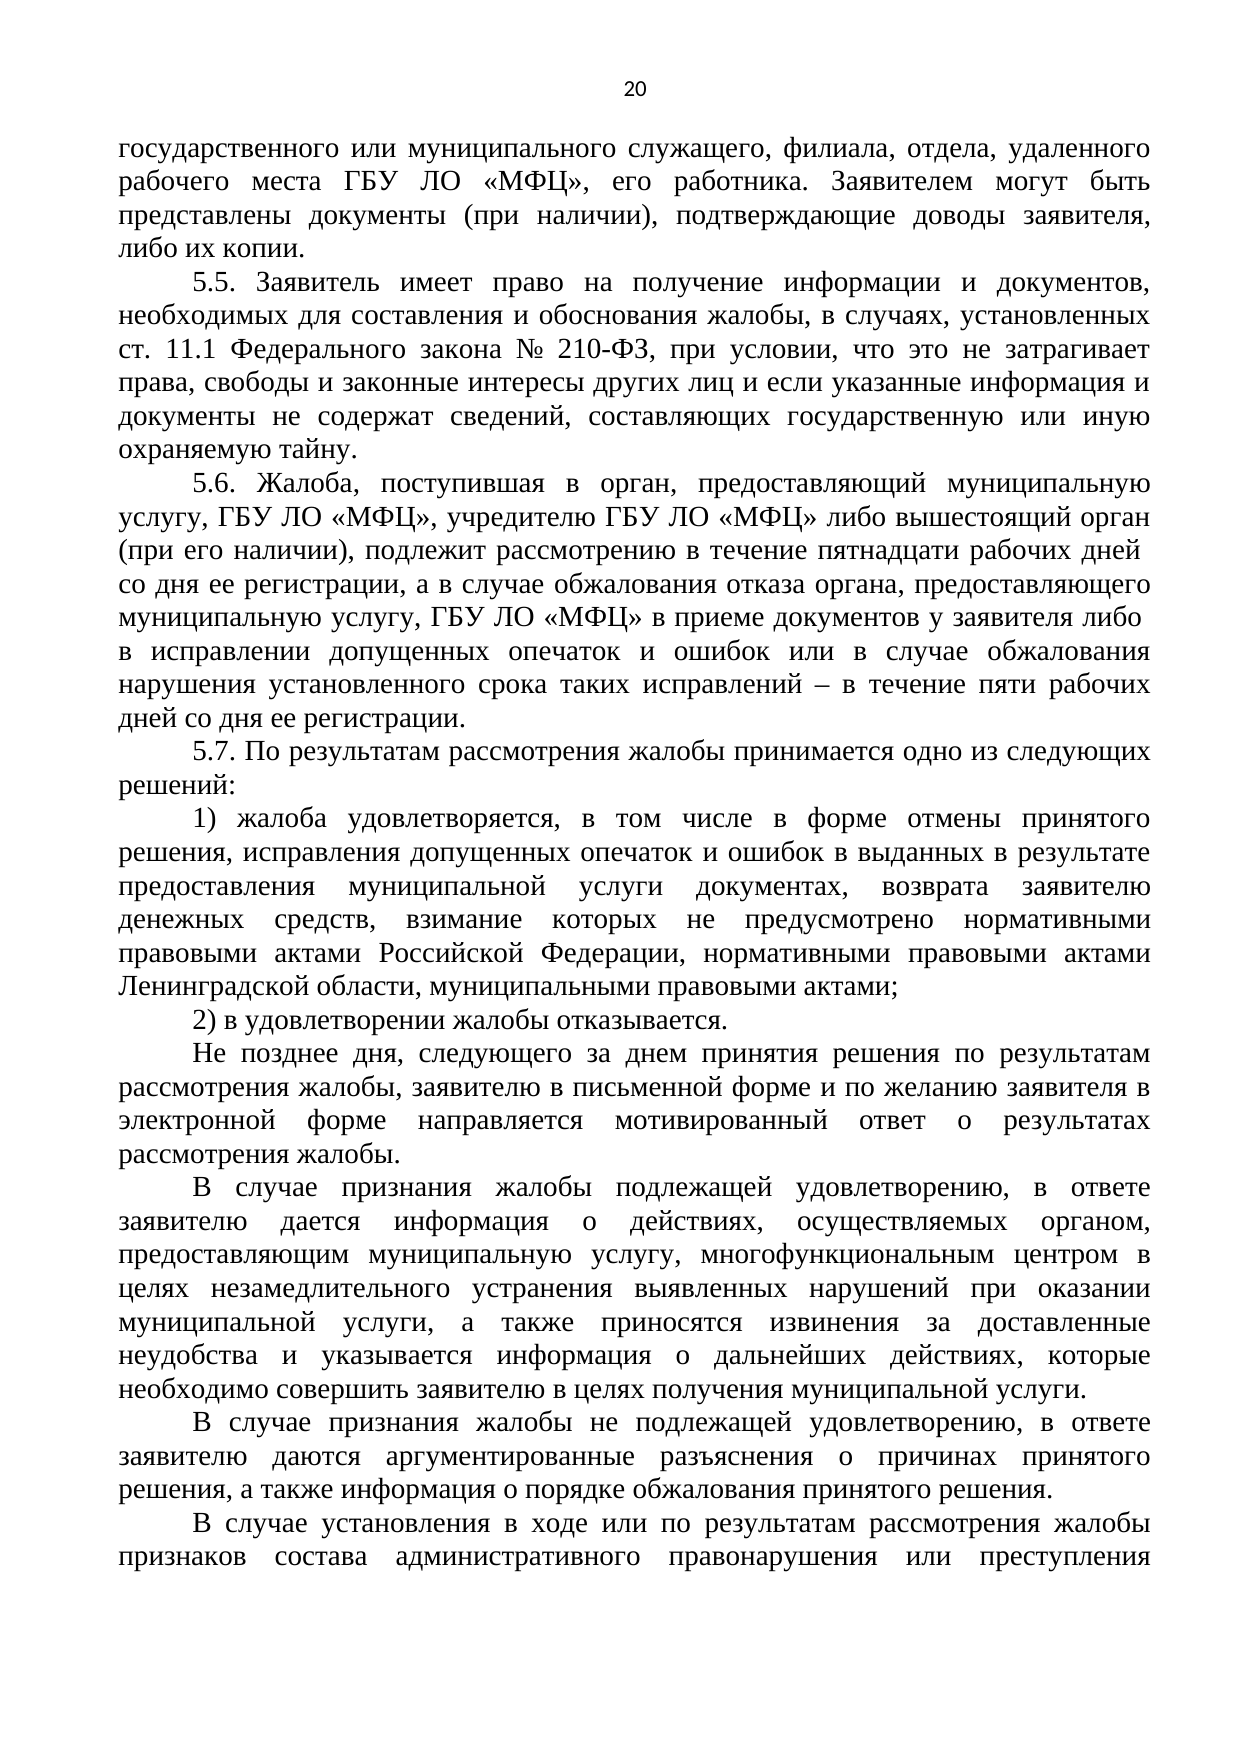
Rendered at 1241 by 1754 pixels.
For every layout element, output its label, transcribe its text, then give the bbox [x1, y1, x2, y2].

text 5.6. Жалоба, поступившая в орган, предоставляющий муниципальную услугу, ГБУ ЛО «МФЦ», учредителю ГБУ ЛО «МФЦ» либо вышестоящий орган (при его наличии), подлежит рассмотрению в течение пятнадцати рабочих дней со дня ее регистрации, а в случае обжалования отказа органа, предоставляющего муниципальную услугу, ГБУ ЛО «МФЦ» в приеме документов у заявителя либо в исправлении допущенных опечаток и ошибок или в случае обжалования нарушения установленного срока таких исправлений – в течение пяти рабочих дней со дня ее регистрации. [118, 465, 1152, 733]
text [118, 1505, 1152, 1572]
text В случае признания жалобы не подлежащей удовлетворению, в ответе заявителю даются аргументированные разъяснения о причинах принятого решения, а также информация о порядке обжалования принятого решения. [118, 1404, 1152, 1505]
text 1) жалоба удовлетворяется, в том числе в форме отмены принятого решения, исправления допущенных опечаток и ошибок в выданных в результате предоставления муниципальной услуги документах, возврата заявителю денежных средств, взимание которых не предусмотрено нормативными правовыми актами Российской Федерации, нормативными правовыми актами Ленинградской области, муниципальными правовыми актами; [118, 801, 1152, 1002]
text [118, 130, 1152, 264]
text В случае признания жалобы подлежащей удовлетворению, в ответе заявителю дается информация о действиях, осуществляемых органом, предоставляющим муниципальную услугу, многофункциональным центром в целях незамедлительного устранения выявленных нарушений при оказании муниципальной услуги, а также приносятся извинения за доставленные неудобства и указывается информация о дальнейших действиях, которые необходимо совершить заявителю в целях получения муниципальной услуги. [118, 1169, 1152, 1404]
text Не позднее дня, следующего за днем принятия решения по результатам рассмотрения жалобы, заявителю в письменной форме и по желанию заявителя в электронной форме направляется мотивированный ответ о результатах рассмотрения жалобы. [118, 1035, 1152, 1169]
text 5.5. Заявитель имеет право на получение информации и документов, необходимых для составления и обоснования жалобы, в случаях, установленных ст. 11.1 Федерального закона № 210-ФЗ, при условии, что это не затрагивает права, свободы и законные интересы других лиц и если указанные информация и документы не содержат сведений, составляющих государственную или иную охраняемую тайну. [118, 264, 1152, 465]
text 5.7. По результатам рассмотрения жалобы принимается одно из следующих решений: [118, 733, 1152, 801]
text 2) в удовлетворении жалобы отказывается. [118, 1002, 1152, 1035]
